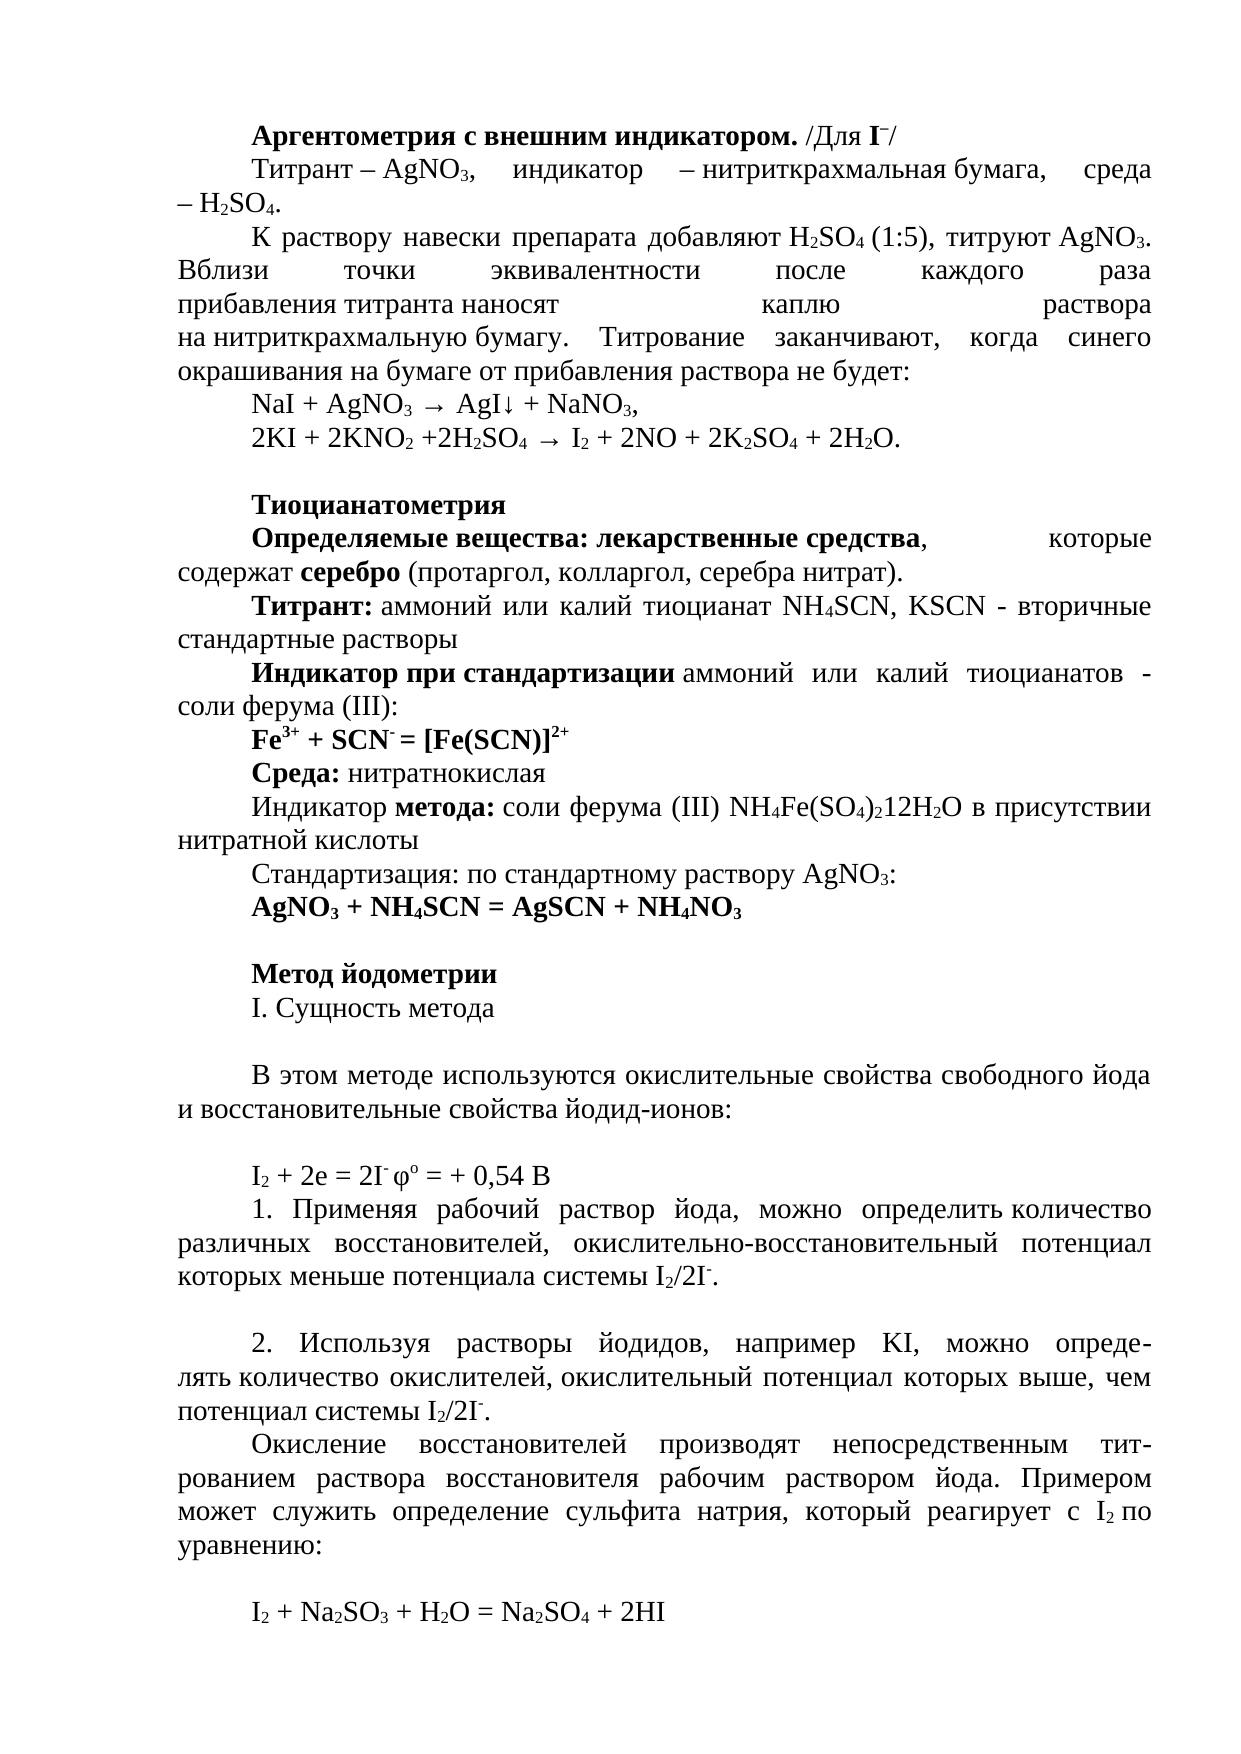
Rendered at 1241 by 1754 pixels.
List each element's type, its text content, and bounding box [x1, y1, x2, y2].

text Fe3+ + SCN- = [Fe(SCN)]2+ [177, 722, 1152, 755]
text 1. Применяя рабочий раствор йода, можно определить количество различных восстановителей, окислительно-восстановительный потенциал которых меньше потенциала системы I2/2I-. [177, 1191, 1152, 1292]
text AgNO3 + NH4SCN = AgSCN + NH4NO3 [177, 889, 1152, 923]
text Индикатор при стандартизации аммоний или калий тиоцианатов - соли ферума (ІІІ): [177, 655, 1152, 722]
text Стандартизация: по стандартному раствору AgNO3: [177, 856, 1152, 889]
text I2 + Na2SO3 + H2O = Na2SO4 + 2HI [177, 1594, 1152, 1627]
text Определяемые вещества: лекарственные средства, которые содержат серебро (протаргол, колларгол, серебра нитрат). [177, 521, 1152, 588]
text I. Сущность метода [177, 990, 1152, 1024]
text 2KI + 2KNO2 +2H2SO4 → I2 + 2NO + 2K2SO4 + 2H2O. [177, 420, 1152, 453]
text 2. Используя растворы йодидов, например KI, можно определять количество окислителей, окислительный потенциал которых выше, чем потенциал системы I2/2I-. [177, 1326, 1152, 1426]
text Тиоцианатометрия [177, 487, 1152, 521]
text Титрант – AgNO3, индикатор – нитриткрахмальная бумага, среда – H2SO4. [177, 152, 1152, 219]
text В этом методе используются окислительные свойства свободного йода и восстановительные свойства йодид-ионов: [177, 1057, 1152, 1124]
text Окисление восстановителей производят непосредственным титрованием раствора восстановителя рабочим раствором йода. Примером может служить определение сульфита натрия, который реагирует с I2 по уравнению: [177, 1426, 1152, 1560]
text Титрант: аммоний или калий тиоцианат NH4SCN, KSCN - вторичные стандартные растворы [177, 588, 1152, 655]
text I2 + 2e = 2I- φo = + 0,54 B [177, 1158, 1152, 1191]
text Метод йодометрии [177, 957, 1152, 990]
text Индикатор метода: соли ферума (ІІІ) NH4Fe(SO4)212H2O в присутствии нитратной кислоты [177, 789, 1152, 856]
text NaI + AgNO3 → AgI↓ + NaNO3, [177, 386, 1152, 420]
text Среда: нитратнокислая [177, 755, 1152, 789]
text К раствору навески препарата добавляют H2SO4 (1:5), титруют AgNO3. Вблизи точки эквивалентности после каждого раза прибавления титранта наносят каплю раствора на нитриткрахмальную бумагу. Титрование заканчивают, когда синего окрашивания на бумаге от прибавления раствора не будет: [177, 219, 1152, 386]
text Аргентометрия с внешним индикатором. /Для I–/ [177, 118, 1152, 152]
